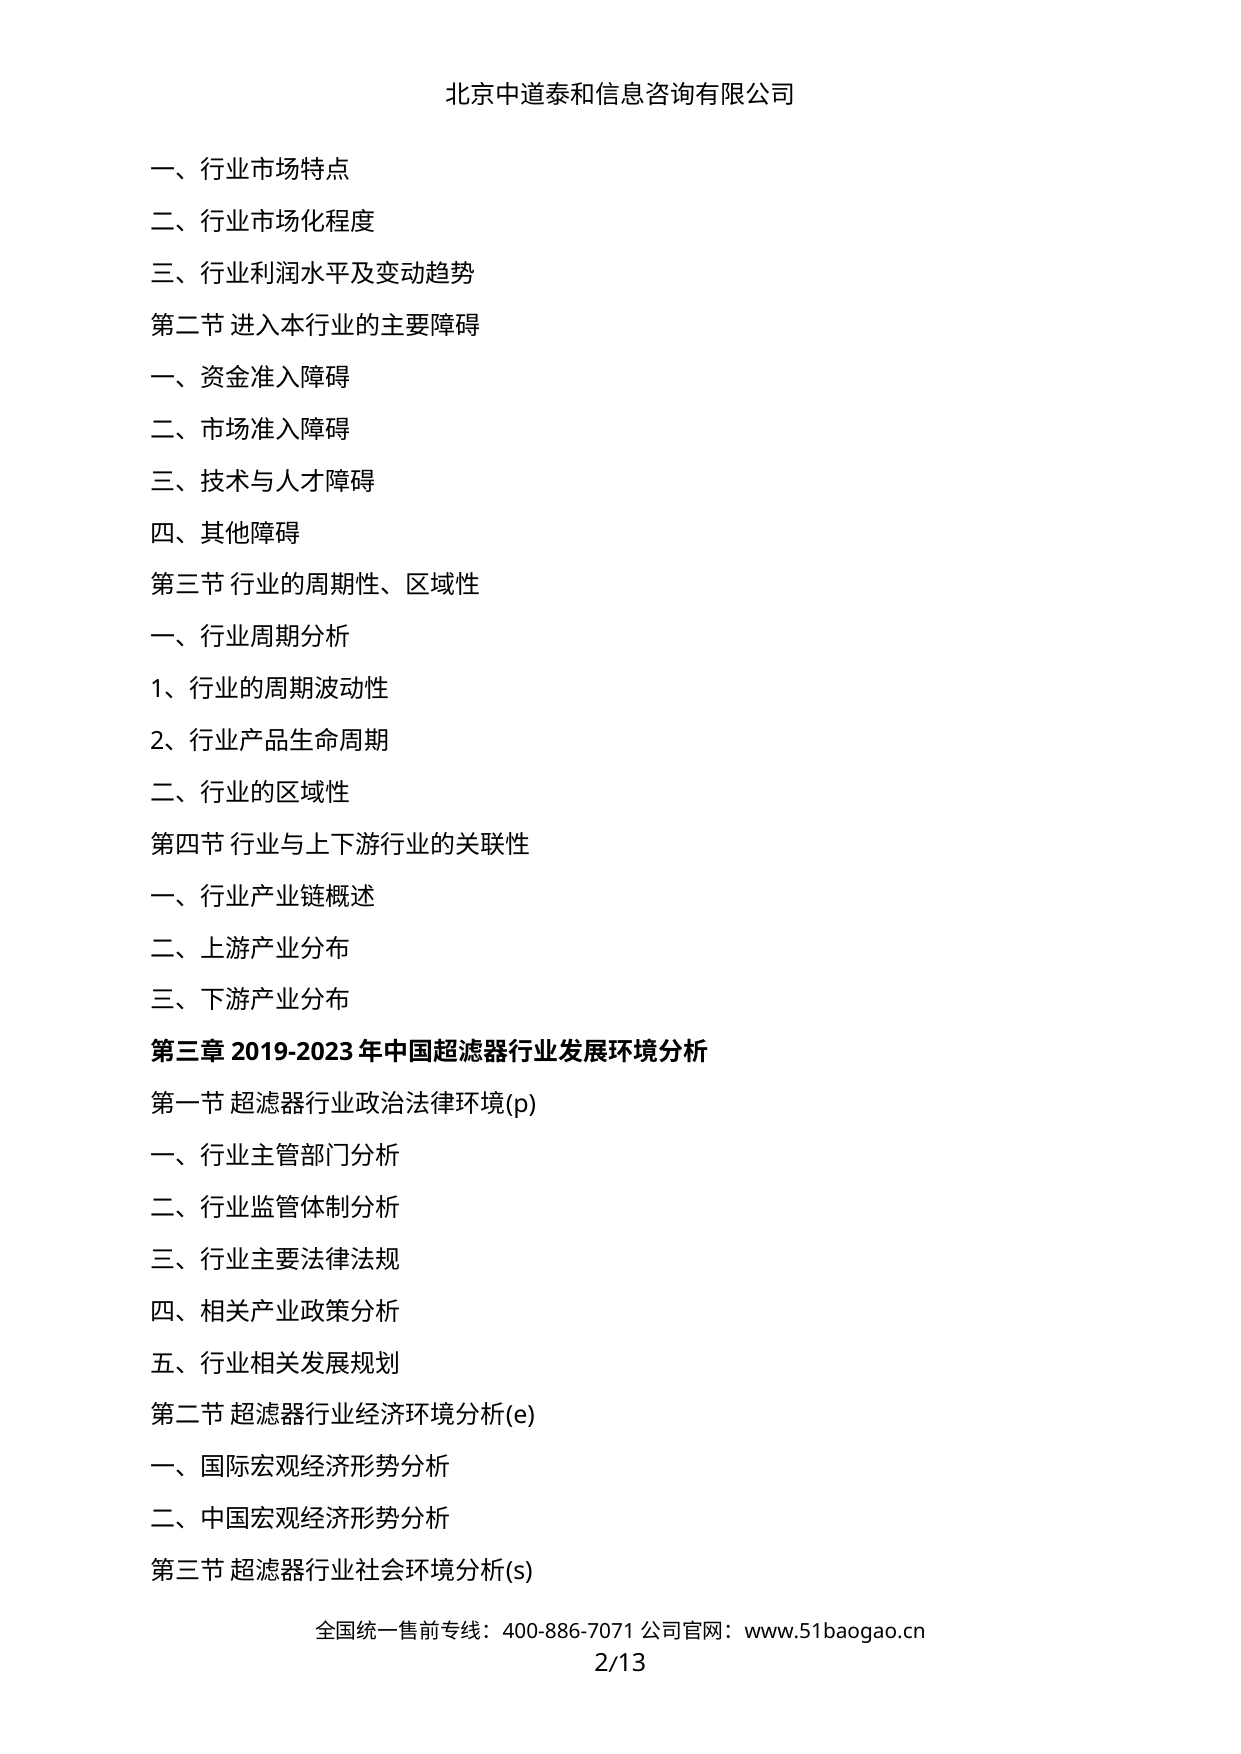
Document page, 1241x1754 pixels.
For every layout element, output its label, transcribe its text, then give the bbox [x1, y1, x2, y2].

text 三、下游产业分布 [150, 980, 1090, 1016]
text 二、行业市场化程度 [150, 202, 1090, 238]
text 第二节 超滤器行业经济环境分析(e) [150, 1395, 1090, 1431]
text 二、中国宏观经济形势分析 [150, 1499, 1090, 1535]
text 四、相关产业政策分析 [150, 1291, 1090, 1327]
text 2、行业产品生命周期 [150, 721, 1090, 757]
text 一、行业主管部门分析 [150, 1136, 1090, 1172]
text 第四节 行业与上下游行业的关联性 [150, 824, 1090, 861]
text 第一节 超滤器行业政治法律环境(p) [150, 1084, 1090, 1120]
text 第三章 2019-2023年中国超滤器行业发展环境分析 [150, 1032, 1090, 1068]
text 一、行业周期分析 [150, 617, 1090, 653]
text 1、行业的周期波动性 [150, 669, 1090, 705]
text 二、行业的区域性 [150, 772, 1090, 809]
text 第二节 进入本行业的主要障碍 [150, 306, 1090, 342]
text 第三节 行业的周期性、区域性 [150, 565, 1090, 601]
text 三、行业利润水平及变动趋势 [150, 254, 1090, 290]
text 五、行业相关发展规划 [150, 1343, 1090, 1379]
text 二、行业监管体制分析 [150, 1187, 1090, 1224]
text 一、资金准入障碍 [150, 357, 1090, 394]
text 二、上游产业分布 [150, 928, 1090, 964]
text 一、行业市场特点 [150, 150, 1090, 186]
text 三、行业主要法律法规 [150, 1239, 1090, 1276]
text 四、其他障碍 [150, 513, 1090, 549]
text 一、国际宏观经济形势分析 [150, 1447, 1090, 1483]
text 二、市场准入障碍 [150, 409, 1090, 446]
text 一、行业产业链概述 [150, 876, 1090, 912]
text 三、技术与人才障碍 [150, 461, 1090, 497]
text 第三节 超滤器行业社会环境分析(s) [150, 1551, 1090, 1587]
